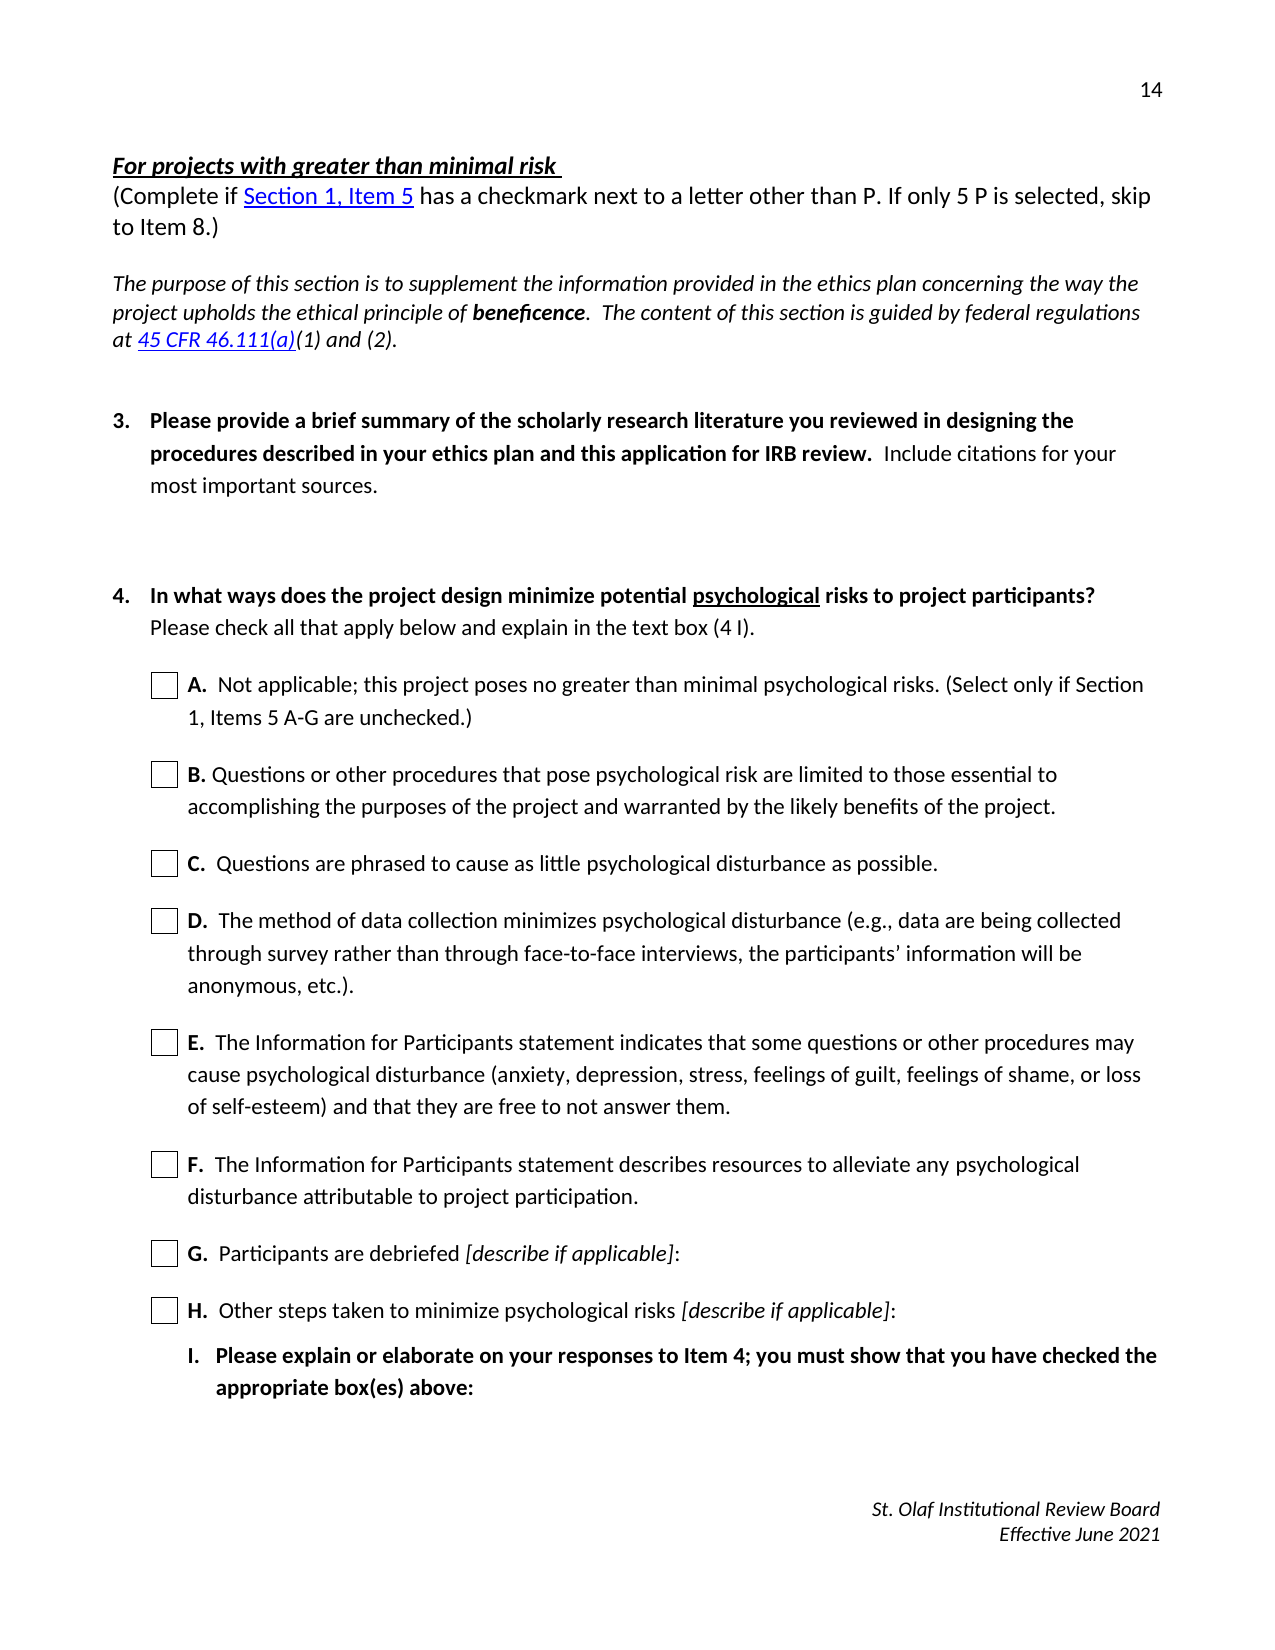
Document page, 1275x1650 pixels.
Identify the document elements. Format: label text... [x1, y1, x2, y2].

text A. Not applicable; this project poses no greater than minimal psychological risks. (Select only if Section 1, Items 5 A-G are unchecked.) [150, 671, 1162, 731]
text B. Questions or other procedures that pose psychological risk are limited to those essential to accomplishing the purposes of the project and warranted by the likely benefits of the project. [150, 760, 1162, 820]
text G. Participants are debriefed [describe if applicable]: [150, 1239, 1162, 1267]
text For projects with greater than minimal risk [112, 150, 1162, 181]
text F. The Information for Participants statement describes resources to alleviate any psychological disturbance attributable to project participation. [150, 1150, 1162, 1210]
text The purpose of this section is to supplement the information provided in the ethics plan concerning the way the project upholds the ethical principle of beneficence. The content of this section is guided by federal regulations at 45 CFR 46.111(a)(1) and (2). [112, 269, 1162, 354]
text E. The Information for Participants statement indicates that some questions or other procedures may cause psychological disturbance (anxiety, depression, stress, feelings of guilt, feelings of shame, or loss of self-esteem) and that they are free to not answer them. [150, 1028, 1162, 1121]
text 4. In what ways does the project design minimize potential psychological risks to project participants? Please check all that apply below and explain in the text box (4 I). [112, 581, 1162, 641]
text C. Questions are phrased to cause as little psychological disturbance as possible. [150, 849, 1162, 877]
text H. Other steps taken to minimize psychological risks [describe if applicable]: [150, 1296, 1162, 1324]
text D. The method of data collection minimizes psychological disturbance (e.g., data are being collected through survey rather than through face-to-face interviews, the participants’ information will be anonymous, etc.). [150, 907, 1162, 999]
text 3. Please provide a brief summary of the scholarly research literature you reviewed in designing the procedures described in your ethics plan and this application for IRB review. Include citations for your most important sources. [112, 407, 1162, 499]
text (Complete if Section 1, Item 5 has a checkmark next to a letter other than P. If only 5 P is selected, skip to Item 8.) [112, 181, 1162, 242]
text I. Please explain or elaborate on your responses to Item 4; you must show that you have checked the appropriate box(es) above: [187, 1341, 1162, 1401]
